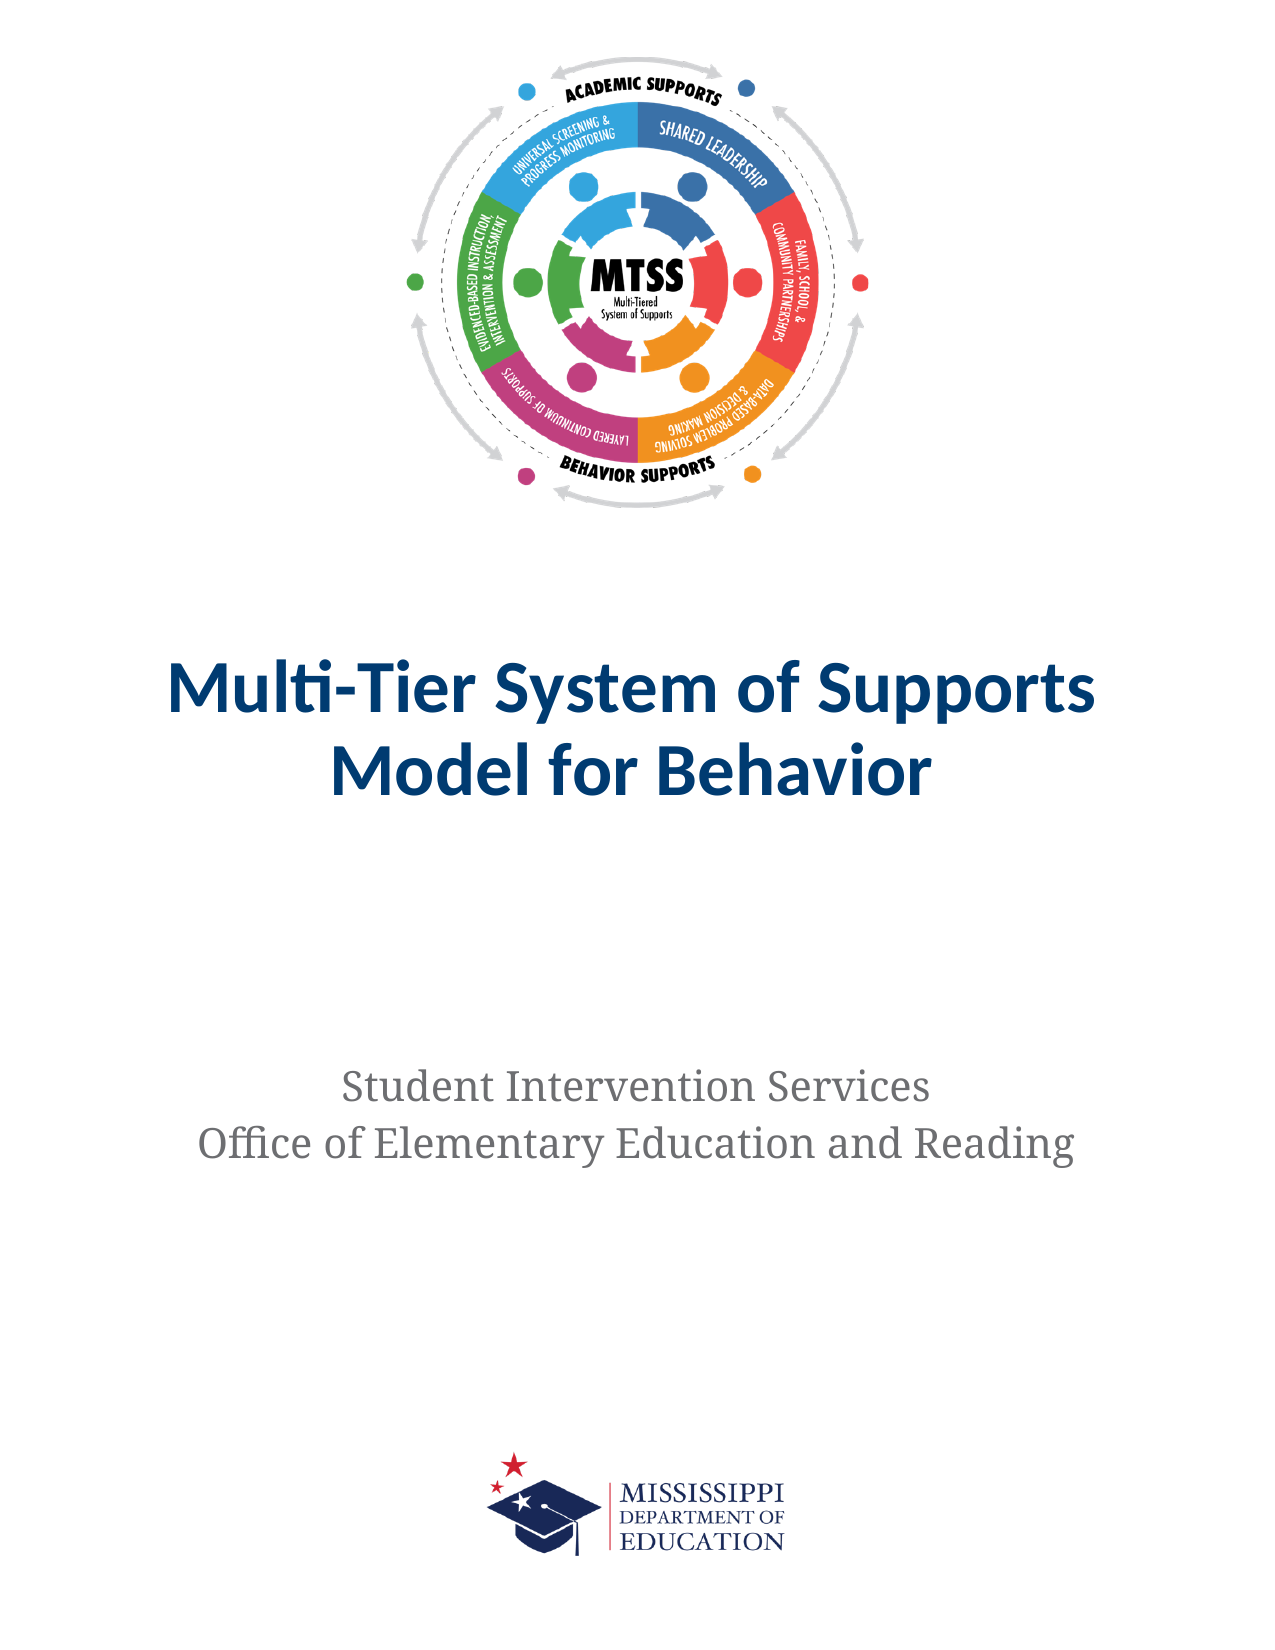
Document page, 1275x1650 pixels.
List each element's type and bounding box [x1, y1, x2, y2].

picture [406, 57, 869, 508]
picture [486, 1451, 785, 1556]
